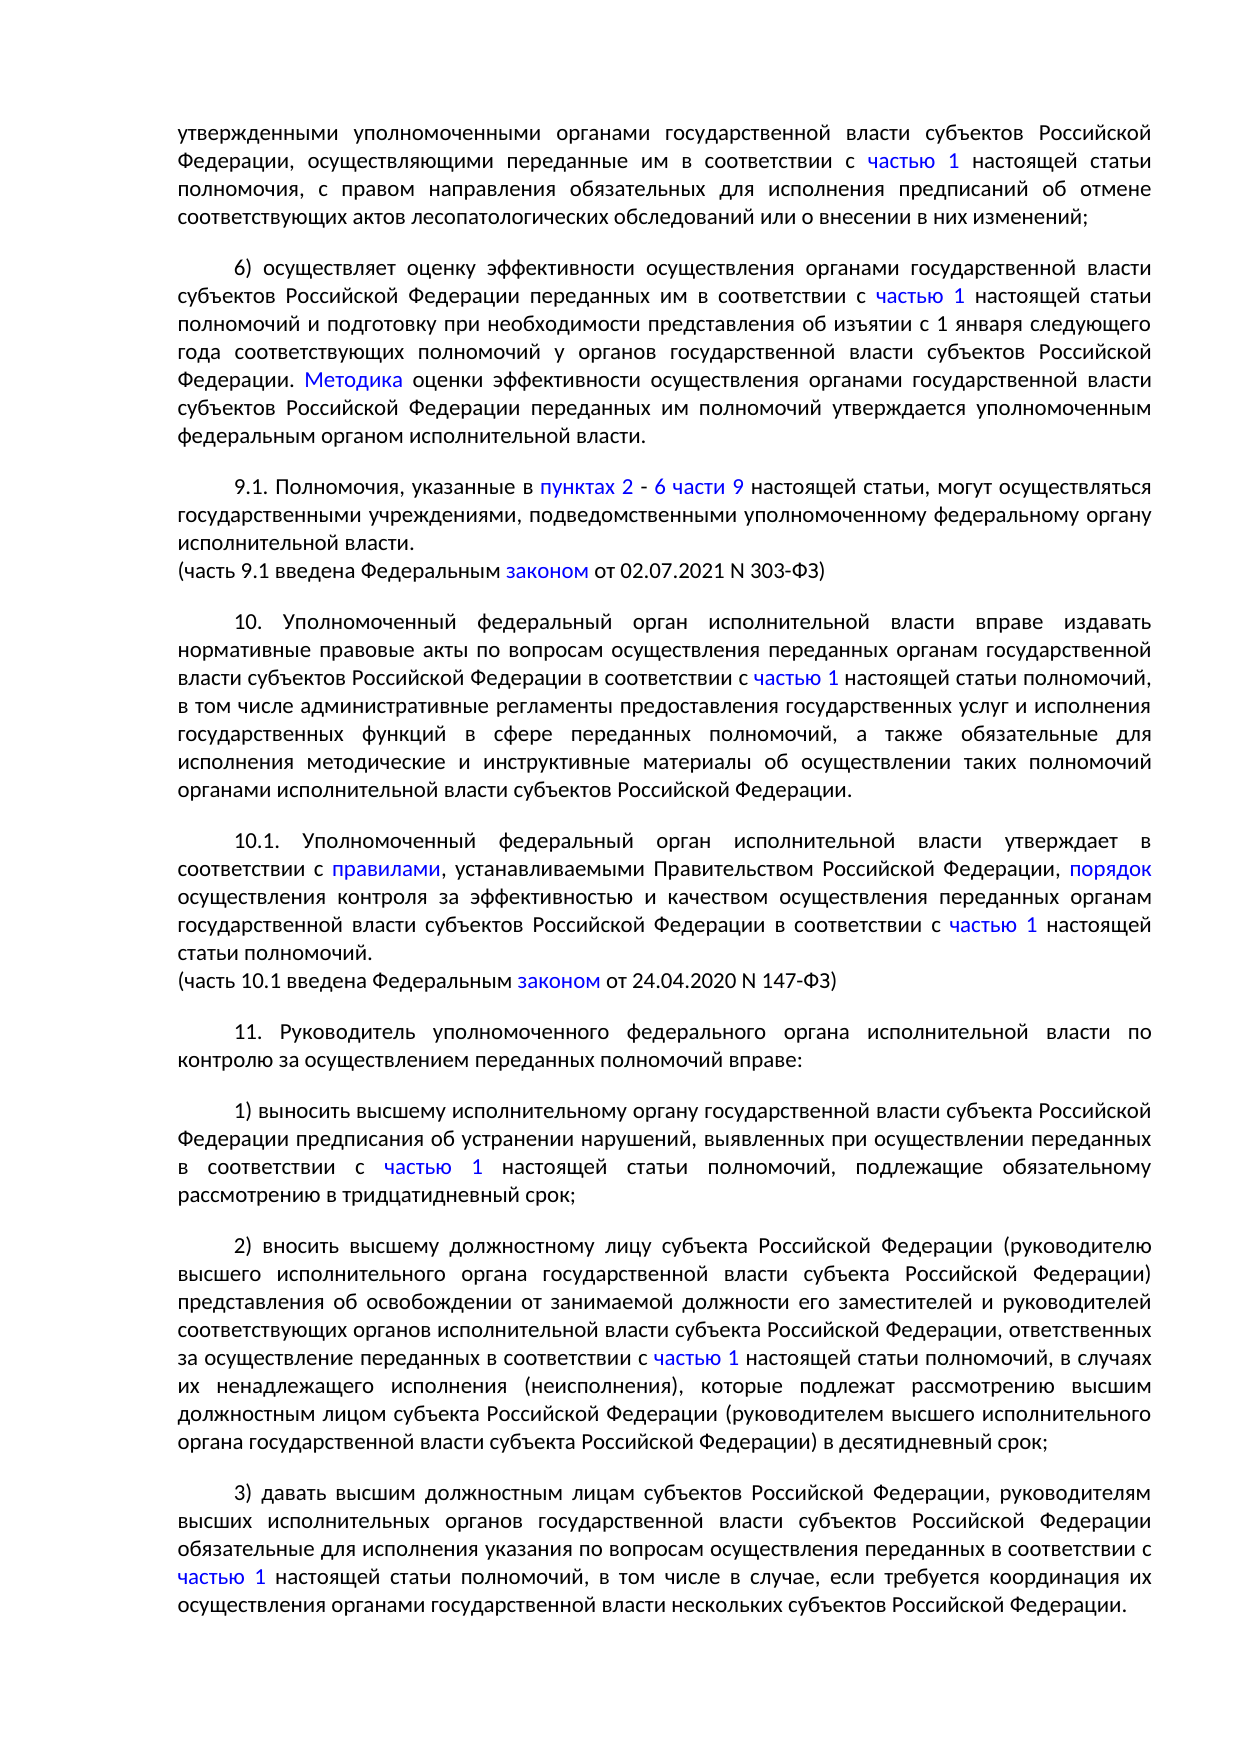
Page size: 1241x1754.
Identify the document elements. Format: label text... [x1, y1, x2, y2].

text 11. Руководитель уполномоченного федерального органа исполнительной власти по контролю за осуществлением переданных полномочий вправе: [177, 1017, 1152, 1073]
text 3) давать высшим должностным лицам субъектов Российской Федерации, руководителям высших исполнительных органов государственной власти субъектов Российской Федерации обязательные для исполнения указания по вопросам осуществления переданных в соответствии с частью 1 настоящей статьи полномочий, в том числе в случае, если требуется координация их осуществления органами государственной власти нескольких субъектов Российской Федерации. [177, 1478, 1152, 1618]
text (часть 10.1 введена Федеральным законом от 24.04.2020 N 147-ФЗ) [177, 966, 1152, 994]
text 2) вносить высшему должностному лицу субъекта Российской Федерации (руководителю высшего исполнительного органа государственной власти субъекта Российской Федерации) представления об освобождении от занимаемой должности его заместителей и руководителей соответствующих органов исполнительной власти субъекта Российской Федерации, ответственных за осуществление переданных в соответствии с частью 1 настоящей статьи полномочий, в случаях их ненадлежащего исполнения (неисполнения), которые подлежат рассмотрению высшим должностным лицом субъекта Российской Федерации (руководителем высшего исполнительного органа государственной власти субъекта Российской Федерации) в десятидневный срок; [177, 1231, 1152, 1455]
text 1) выносить высшему исполнительному органу государственной власти субъекта Российской Федерации предписания об устранении нарушений, выявленных при осуществлении переданных в соответствии с частью 1 настоящей статьи полномочий, подлежащие обязательному рассмотрению в тридцатидневный срок; [177, 1096, 1152, 1208]
text 10. Уполномоченный федеральный орган исполнительной власти вправе издавать нормативные правовые акты по вопросам осуществления переданных органам государственной власти субъектов Российской Федерации в соответствии с частью 1 настоящей статьи полномочий, в том числе административные регламенты предоставления государственных услуг и исполнения государственных функций в сфере переданных полномочий, а также обязательные для исполнения методические и инструктивные материалы об осуществлении таких полномочий органами исполнительной власти субъектов Российской Федерации. [177, 607, 1152, 803]
text 10.1. Уполномоченный федеральный орган исполнительной власти утверждает в соответствии с правилами, устанавливаемыми Правительством Российской Федерации, порядок осуществления контроля за эффективностью и качеством осуществления переданных органам государственной власти субъектов Российской Федерации в соответствии с частью 1 настоящей статьи полномочий. [177, 826, 1152, 966]
text 6) осуществляет оценку эффективности осуществления органами государственной власти субъектов Российской Федерации переданных им в соответствии с частью 1 настоящей статьи полномочий и подготовку при необходимости представления об изъятии с 1 января следующего года соответствующих полномочий у органов государственной власти субъектов Российской Федерации. Методика оценки эффективности осуществления органами государственной власти субъектов Российской Федерации переданных им полномочий утверждается уполномоченным федеральным органом исполнительной власти. [177, 253, 1152, 449]
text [177, 118, 1152, 230]
text 9.1. Полномочия, указанные в пунктах 2 - 6 части 9 настоящей статьи, могут осуществляться государственными учреждениями, подведомственными уполномоченному федеральному органу исполнительной власти. [177, 472, 1152, 556]
text (часть 9.1 введена Федеральным законом от 02.07.2021 N 303-ФЗ) [177, 556, 1152, 584]
